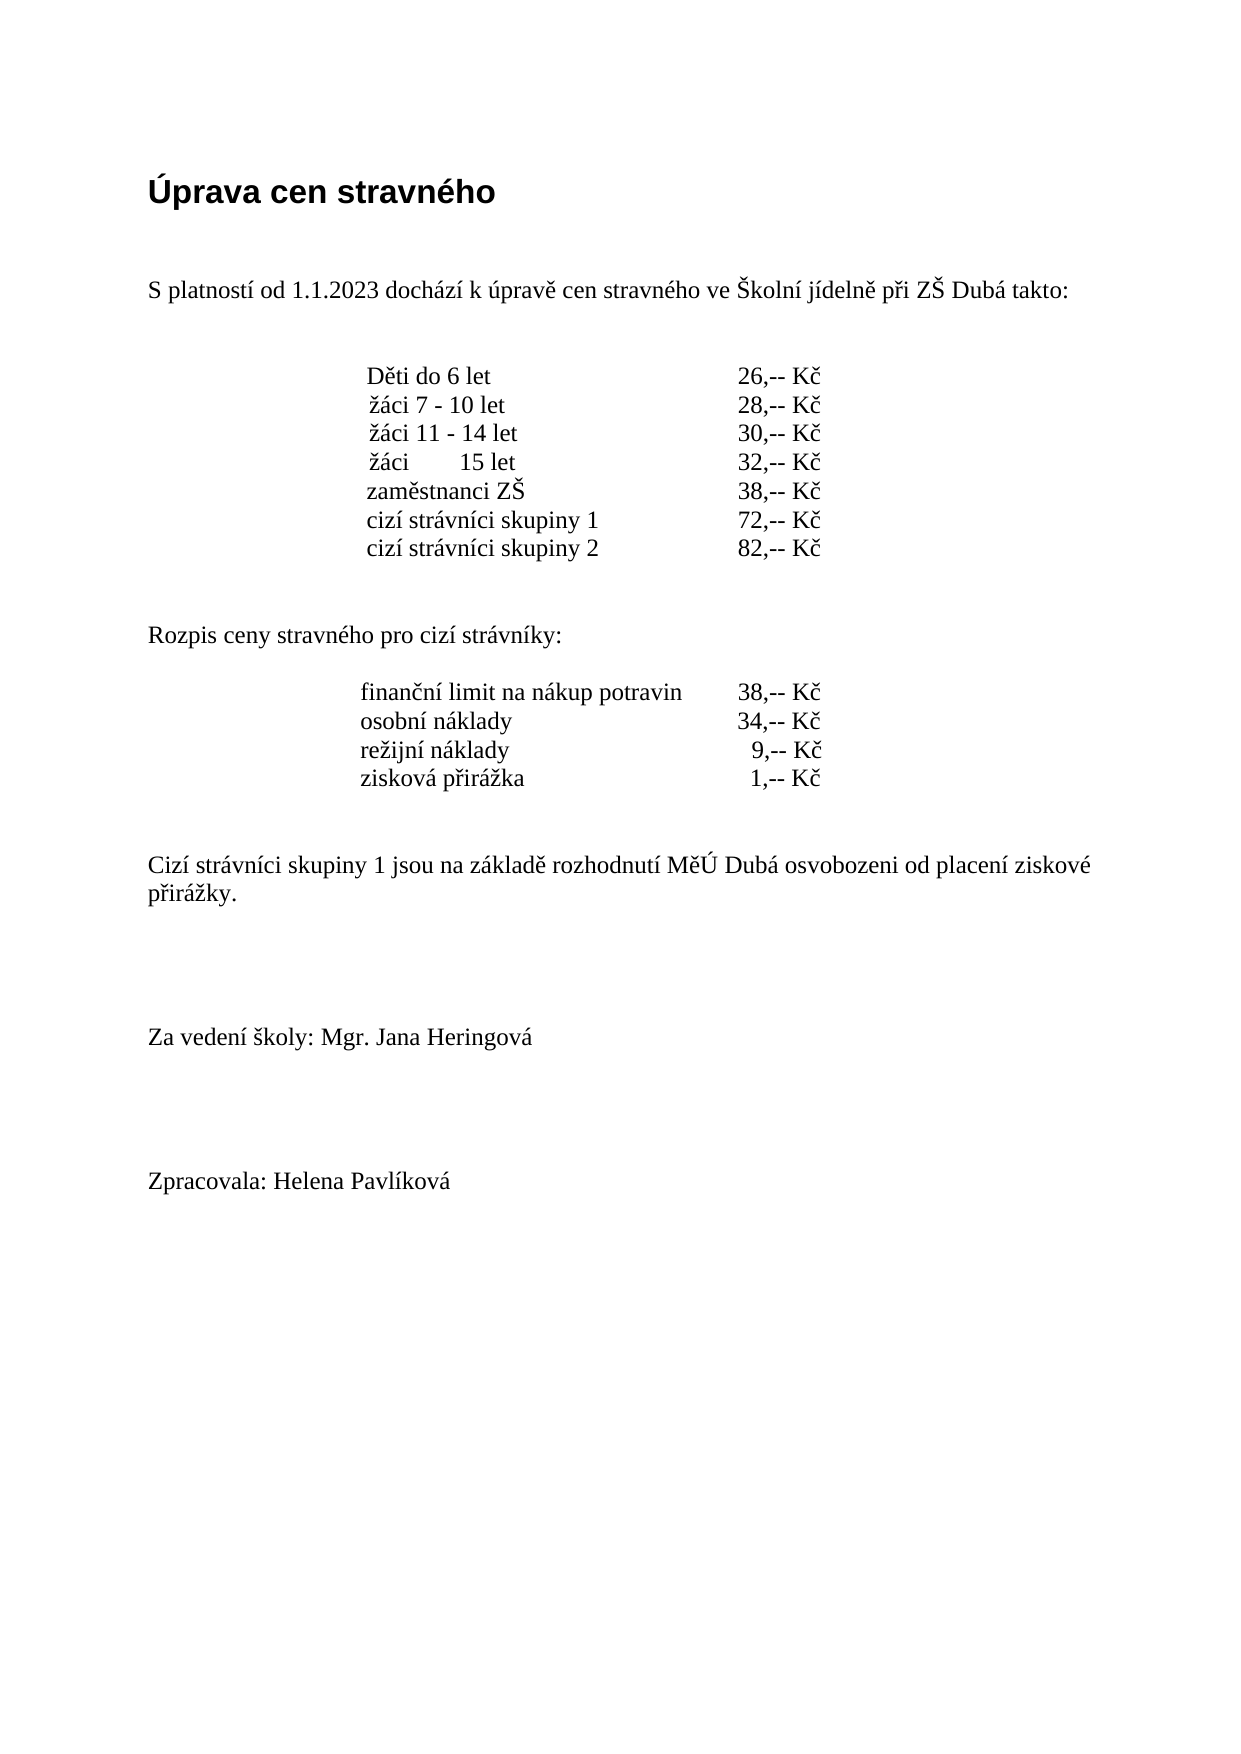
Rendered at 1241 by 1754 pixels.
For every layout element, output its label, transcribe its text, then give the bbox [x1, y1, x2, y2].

text Rozpis ceny stravného pro cizí strávníky: [148, 620, 1093, 648]
subtitle Úprava cen stravného [148, 173, 1093, 211]
text finanční limit na nákup potravin 38,-- Kč [148, 677, 1093, 706]
text režijní náklady 9,-- Kč [148, 735, 1093, 763]
text žáci 11 - 14 let 30,-- Kč [148, 418, 1093, 447]
text cizí strávníci skupiny 1 72,-- Kč [148, 505, 1093, 533]
text Cizí strávníci skupiny 1 jsou na základě rozhodnutí MěÚ Dubá osvobozeni od placení ziskové přirážky. [148, 850, 1093, 907]
text Za vedení školy: Mgr. Jana Heringová [148, 1022, 1093, 1051]
text žáci 7 - 10 let 28,-- Kč [148, 390, 1093, 418]
text Zpracovala: Helena Pavlíková [148, 1166, 1093, 1195]
text zisková přirážka 1,-- Kč [148, 763, 1093, 792]
text S platností od 1.1.2023 dochází k úpravě cen stravného ve Školní jídelně při ZŠ Dubá takto: [148, 275, 1093, 303]
text zaměstnanci ZŠ 38,-- Kč [148, 476, 1093, 505]
text cizí strávníci skupiny 2 82,-- Kč [148, 533, 1093, 562]
text osobní náklady 34,-- Kč [148, 706, 1093, 735]
text žáci 15 let 32,-- Kč [148, 447, 1093, 476]
text Děti do 6 let 26,-- Kč [148, 361, 1093, 390]
